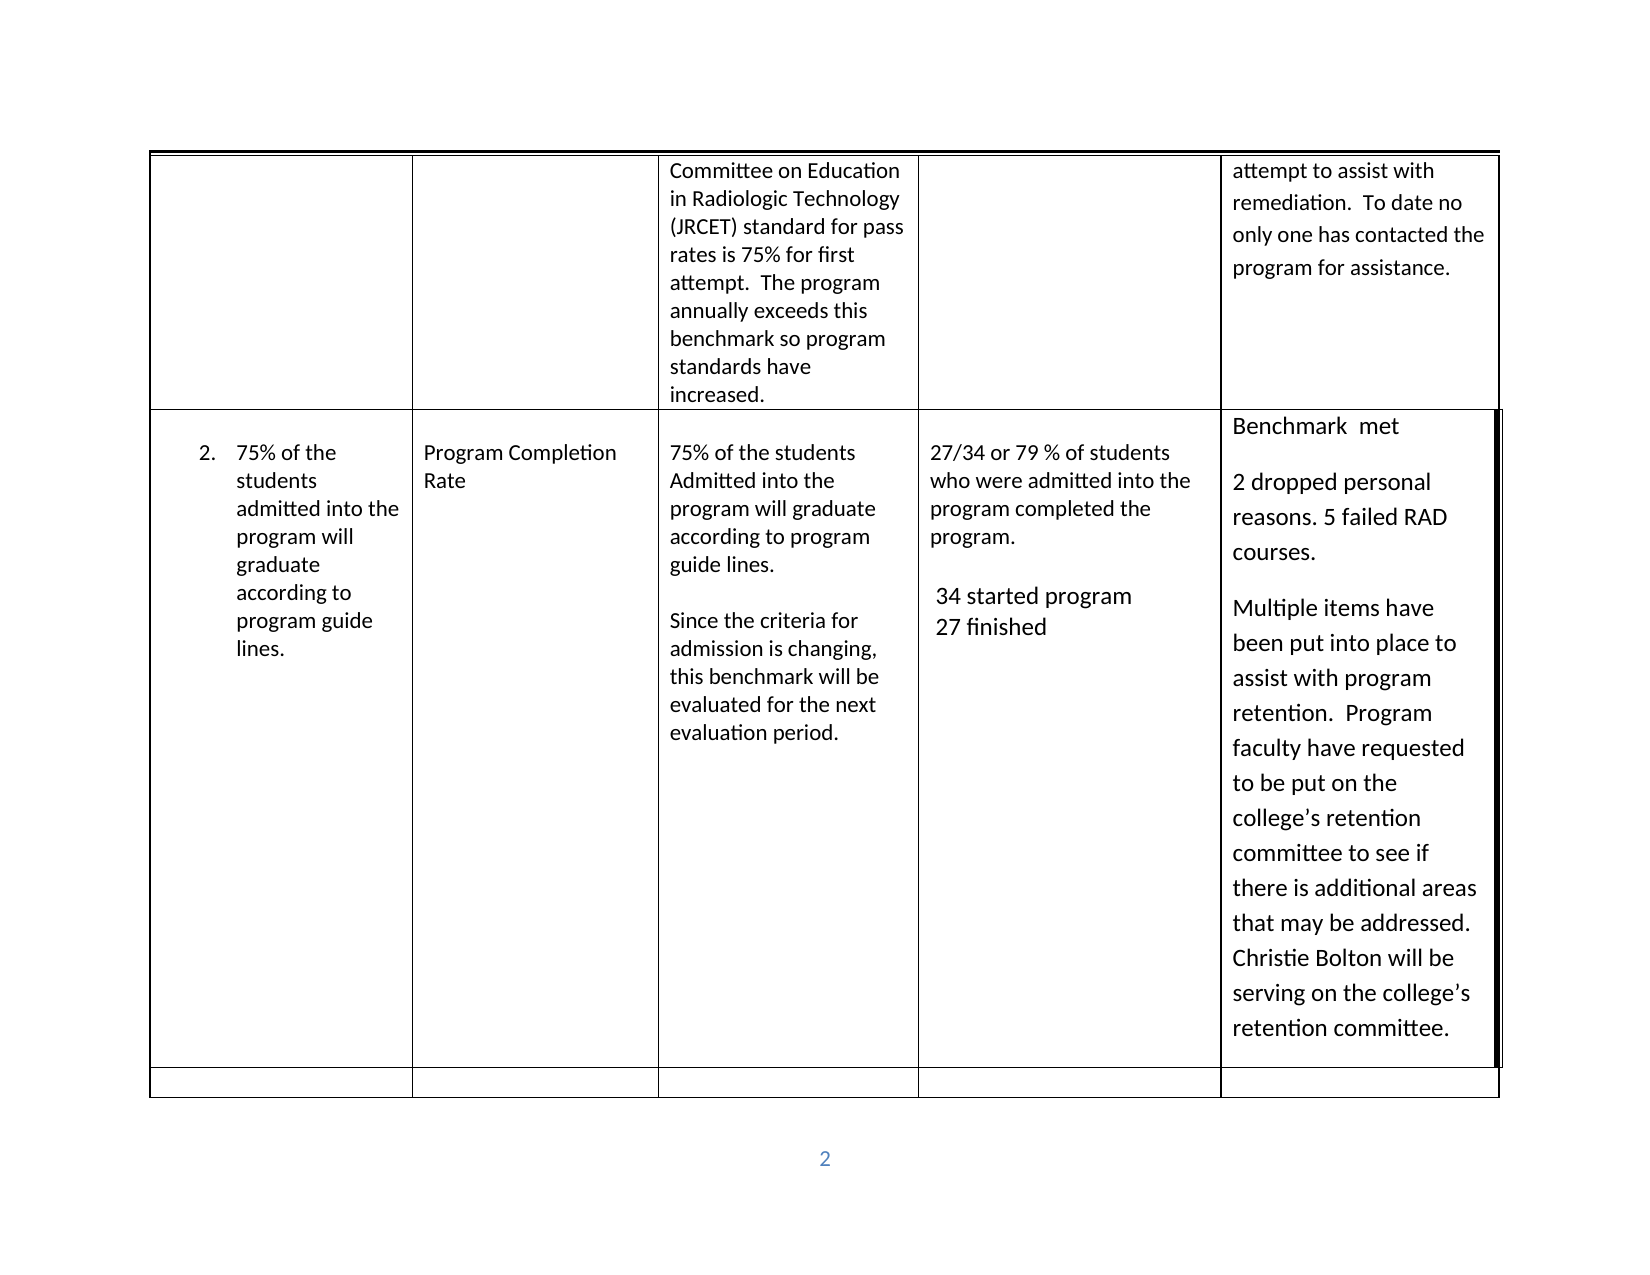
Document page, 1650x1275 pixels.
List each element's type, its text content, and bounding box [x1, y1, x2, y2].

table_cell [151, 156, 412, 408]
table_cell Benchmark met 2 dropped personal reasons. 5 failed RAD courses. Multiple items have been put into place to assist with program retention. Program faculty have requested to be put on the college’s retention committee to see if there is additional areas that may be addressed. Christie Bolton will be serving on the college’s retention committee. [1222, 410, 1494, 1067]
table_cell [1222, 1068, 1498, 1096]
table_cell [151, 1068, 412, 1096]
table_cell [413, 156, 658, 408]
table_cell 75% of the students Admitted into the program will graduate according to program guide lines. Since the criteria for admission is changing, this benchmark will be evaluated for the next evaluation period. [659, 410, 918, 1067]
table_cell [919, 156, 1220, 408]
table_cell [413, 1068, 658, 1096]
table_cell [659, 1068, 918, 1096]
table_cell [919, 1068, 1220, 1096]
table_cell Program Completion Rate [413, 410, 658, 1067]
table_cell 75% of the students admitted into the program will graduate according to program guide lines. [151, 410, 412, 1067]
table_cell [659, 156, 918, 408]
table_cell 27/34 or 79 % of students who were admitted into the program completed the program. 34 started program 27 finished [919, 410, 1220, 1067]
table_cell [1222, 156, 1498, 408]
